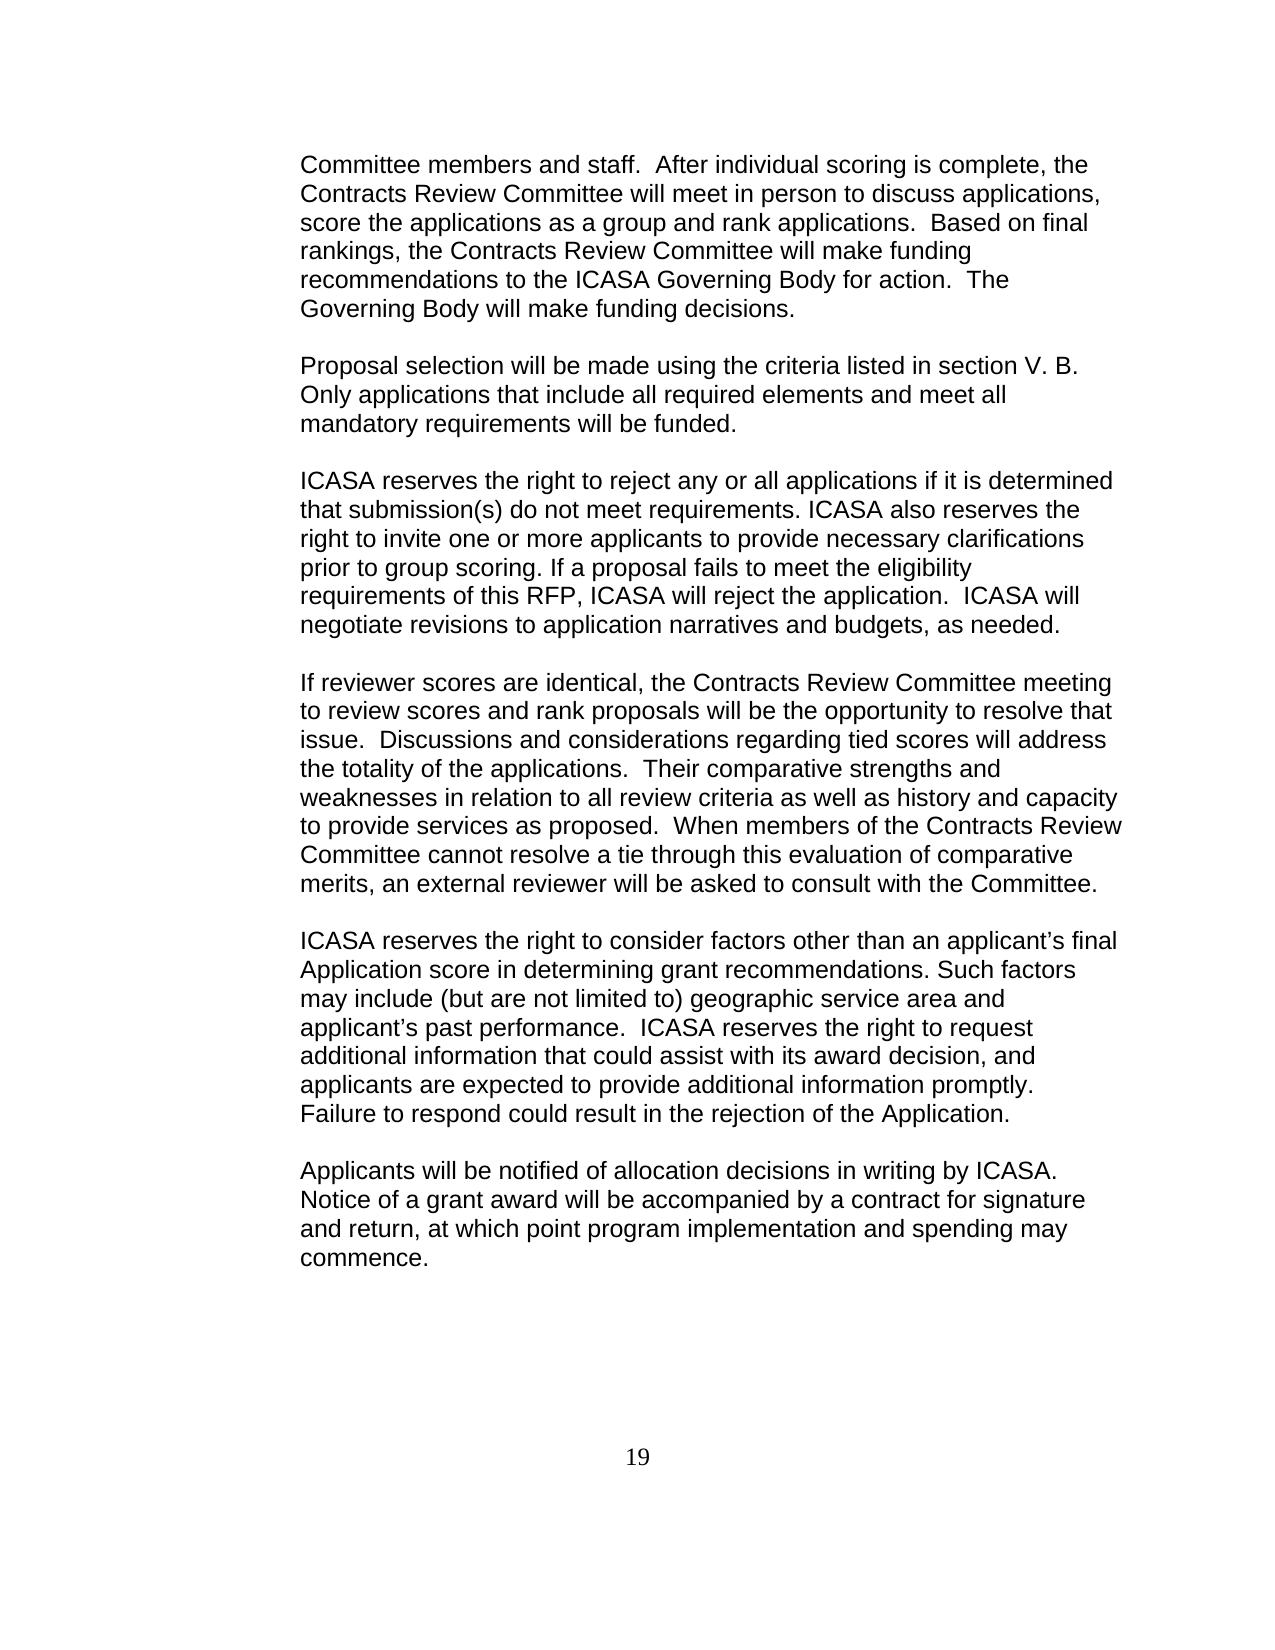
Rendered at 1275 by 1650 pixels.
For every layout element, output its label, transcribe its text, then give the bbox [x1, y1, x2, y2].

text Proposal selection will be made using the criteria listed in section V. B. Only applications that include all required elements and meet all mandatory requirements will be funded. [300, 351, 1125, 437]
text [300, 150, 1125, 322]
text ICASA reserves the right to reject any or all applications if it is determined that submission(s) do not meet requirements. ICASA also reserves the right to invite one or more applicants to provide necessary clarifications prior to group scoring. If a proposal fails to meet the eligibility requirements of this RFP, ICASA will reject the application. ICASA will negotiate revisions to application narratives and budgets, as needed. [300, 466, 1125, 639]
text If reviewer scores are identical, the Contracts Review Committee meeting to review scores and rank proposals will be the opportunity to resolve that issue. Discussions and considerations regarding tied scores will address the totality of the applications. Their comparative strengths and weaknesses in relation to all review criteria as well as history and capacity to provide services as proposed. When members of the Contracts Review Committee cannot resolve a tie through this evaluation of comparative merits, an external reviewer will be asked to consult with the Committee. [300, 667, 1125, 897]
text Applicants will be notified of allocation decisions in writing by ICASA. Notice of a grant award will be accompanied by a contract for signature and return, at which point program implementation and spending may commence. [300, 1156, 1125, 1271]
text ICASA reserves the right to consider factors other than an applicant’s final Application score in determining grant recommendations. Such factors may include (but are not limited to) geographic service area and applicant’s past performance. ICASA reserves the right to request additional information that could assist with its award decision, and applicants are expected to provide additional information promptly. Failure to respond could result in the rejection of the Application. [300, 926, 1125, 1127]
